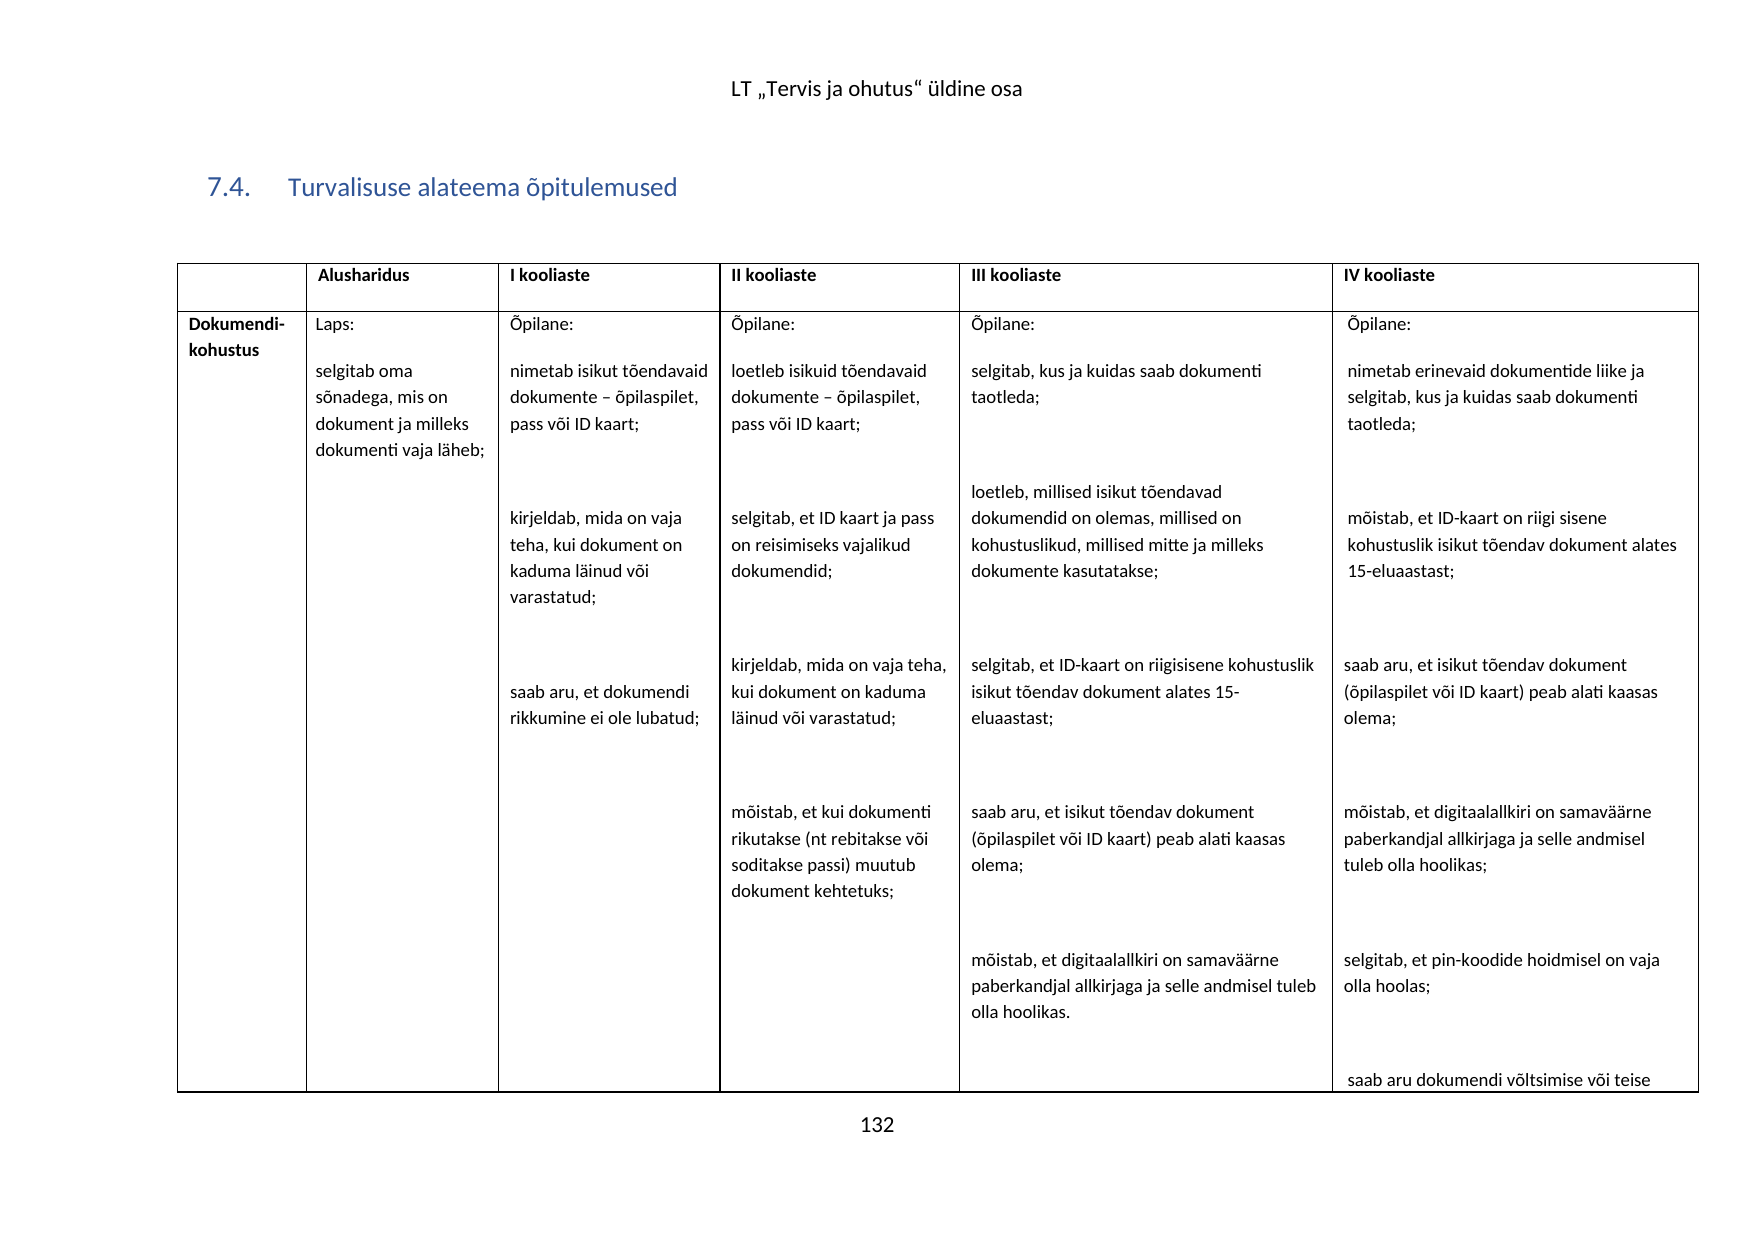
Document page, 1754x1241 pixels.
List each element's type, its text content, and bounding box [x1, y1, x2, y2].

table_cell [499, 312, 719, 1091]
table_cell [307, 312, 498, 1091]
table_header [178, 264, 306, 311]
table_header Alusharidus [307, 264, 498, 311]
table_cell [721, 312, 959, 1091]
table_header III kooliaste [960, 264, 1332, 311]
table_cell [1333, 312, 1698, 1091]
subtitle Turvalisuse alateema õpitulemused [207, 168, 1606, 204]
table_header IV kooliaste [1333, 264, 1698, 311]
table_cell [960, 312, 1332, 1091]
table_header I kooliaste [499, 264, 719, 311]
table_header II kooliaste [721, 264, 959, 311]
table_cell Dokumendi-kohustus [178, 312, 306, 1091]
